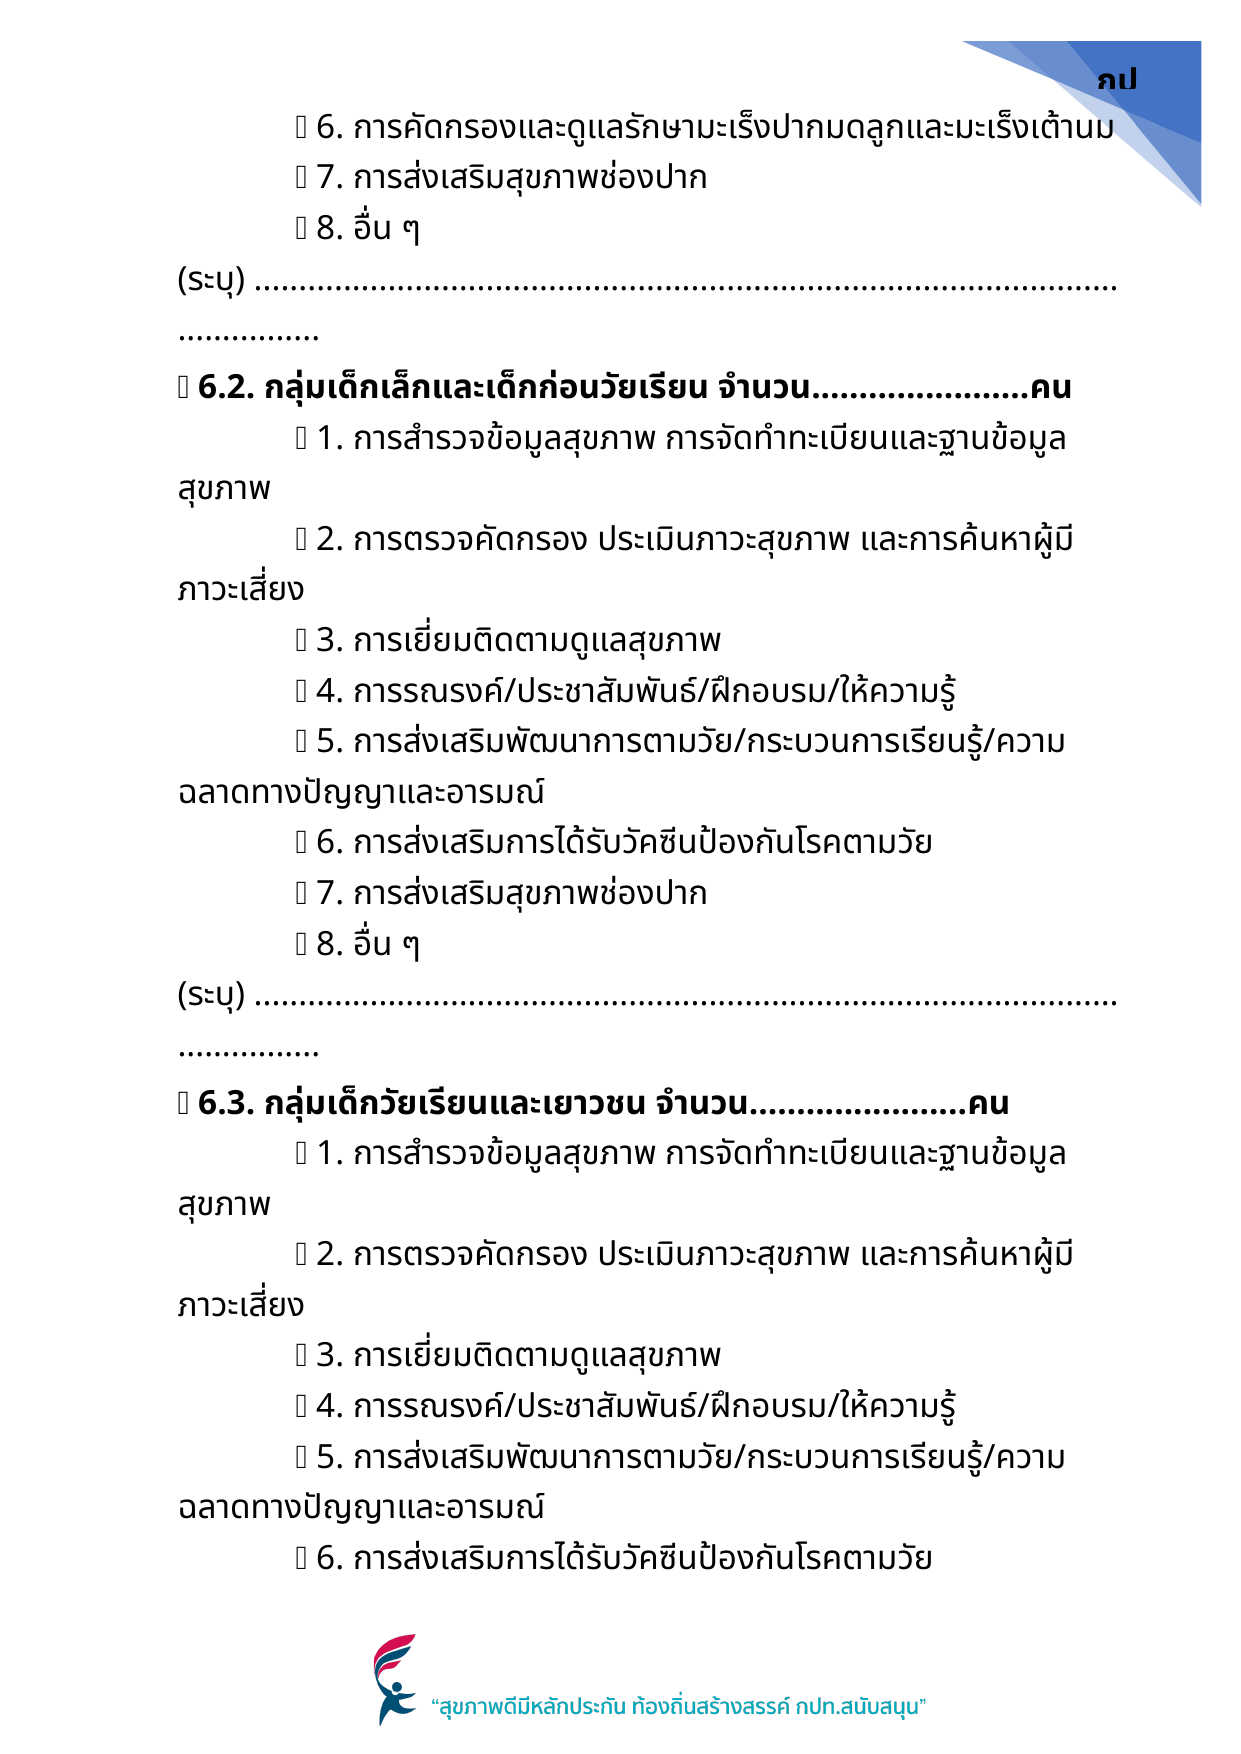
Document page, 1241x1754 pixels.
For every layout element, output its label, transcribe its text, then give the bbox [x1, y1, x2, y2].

text 6.3. กลุ่มเด็กวัยเรียนและเยาวชน จำนวน.......................คน [177, 1078, 1122, 1129]
text 4. การรณรงค์/ประชาสัมพันธ์/ฝึกอบรม/ให้ความรู้ [177, 666, 1122, 717]
text 1. การสำรวจข้อมูลสุขภาพ การจัดทำทะเบียนและฐานข้อมูลสุขภาพ [177, 1129, 1122, 1230]
text 4. การรณรงค์/ประชาสัมพันธ์/ฝึกอบรม/ให้ความรู้ [177, 1382, 1122, 1432]
picture [962, 41, 1202, 207]
text 5. การส่งเสริมพัฒนาการตามวัย/กระบวนการเรียนรู้/ความฉลาดทางปัญญาและอารมณ์ [177, 1432, 1122, 1533]
text 5. การส่งเสริมพัฒนาการตามวัย/กระบวนการเรียนรู้/ความฉลาดทางปัญญาและอารมณ์ [177, 717, 1122, 818]
text 6. การคัดกรองและดูแลรักษามะเร็งปากมดลูกและมะเร็งเต้านม [177, 103, 1122, 153]
text 1. การสำรวจข้อมูลสุขภาพ การจัดทำทะเบียนและฐานข้อมูลสุขภาพ [177, 414, 1122, 515]
text 8. อื่น ๆ (ระบุ) ................................................................................................................. [177, 204, 1122, 351]
text 7. การส่งเสริมสุขภาพช่องปาก [177, 869, 1122, 919]
text 3. การเยี่ยมติดตามดูแลสุขภาพ [177, 616, 1122, 666]
text 6. การส่งเสริมการได้รับวัคซีนป้องกันโรคตามวัย [177, 1533, 1122, 1584]
text 3. การเยี่ยมติดตามดูแลสุขภาพ [177, 1331, 1122, 1382]
text 6.2. กลุ่มเด็กเล็กและเด็กก่อนวัยเรียน จำนวน.......................คน [177, 363, 1122, 414]
text 7. การส่งเสริมสุขภาพช่องปาก [177, 153, 1122, 204]
text 8. อื่น ๆ (ระบุ) ................................................................................................................. [177, 919, 1122, 1066]
text 6. การส่งเสริมการได้รับวัคซีนป้องกันโรคตามวัย [177, 818, 1122, 869]
picture [373, 1634, 926, 1726]
text 2. การตรวจคัดกรอง ประเมินภาวะสุขภาพ และการค้นหาผู้มีภาวะเสี่ยง [177, 515, 1122, 616]
text 2. การตรวจคัดกรอง ประเมินภาวะสุขภาพ และการค้นหาผู้มีภาวะเสี่ยง [177, 1230, 1122, 1331]
